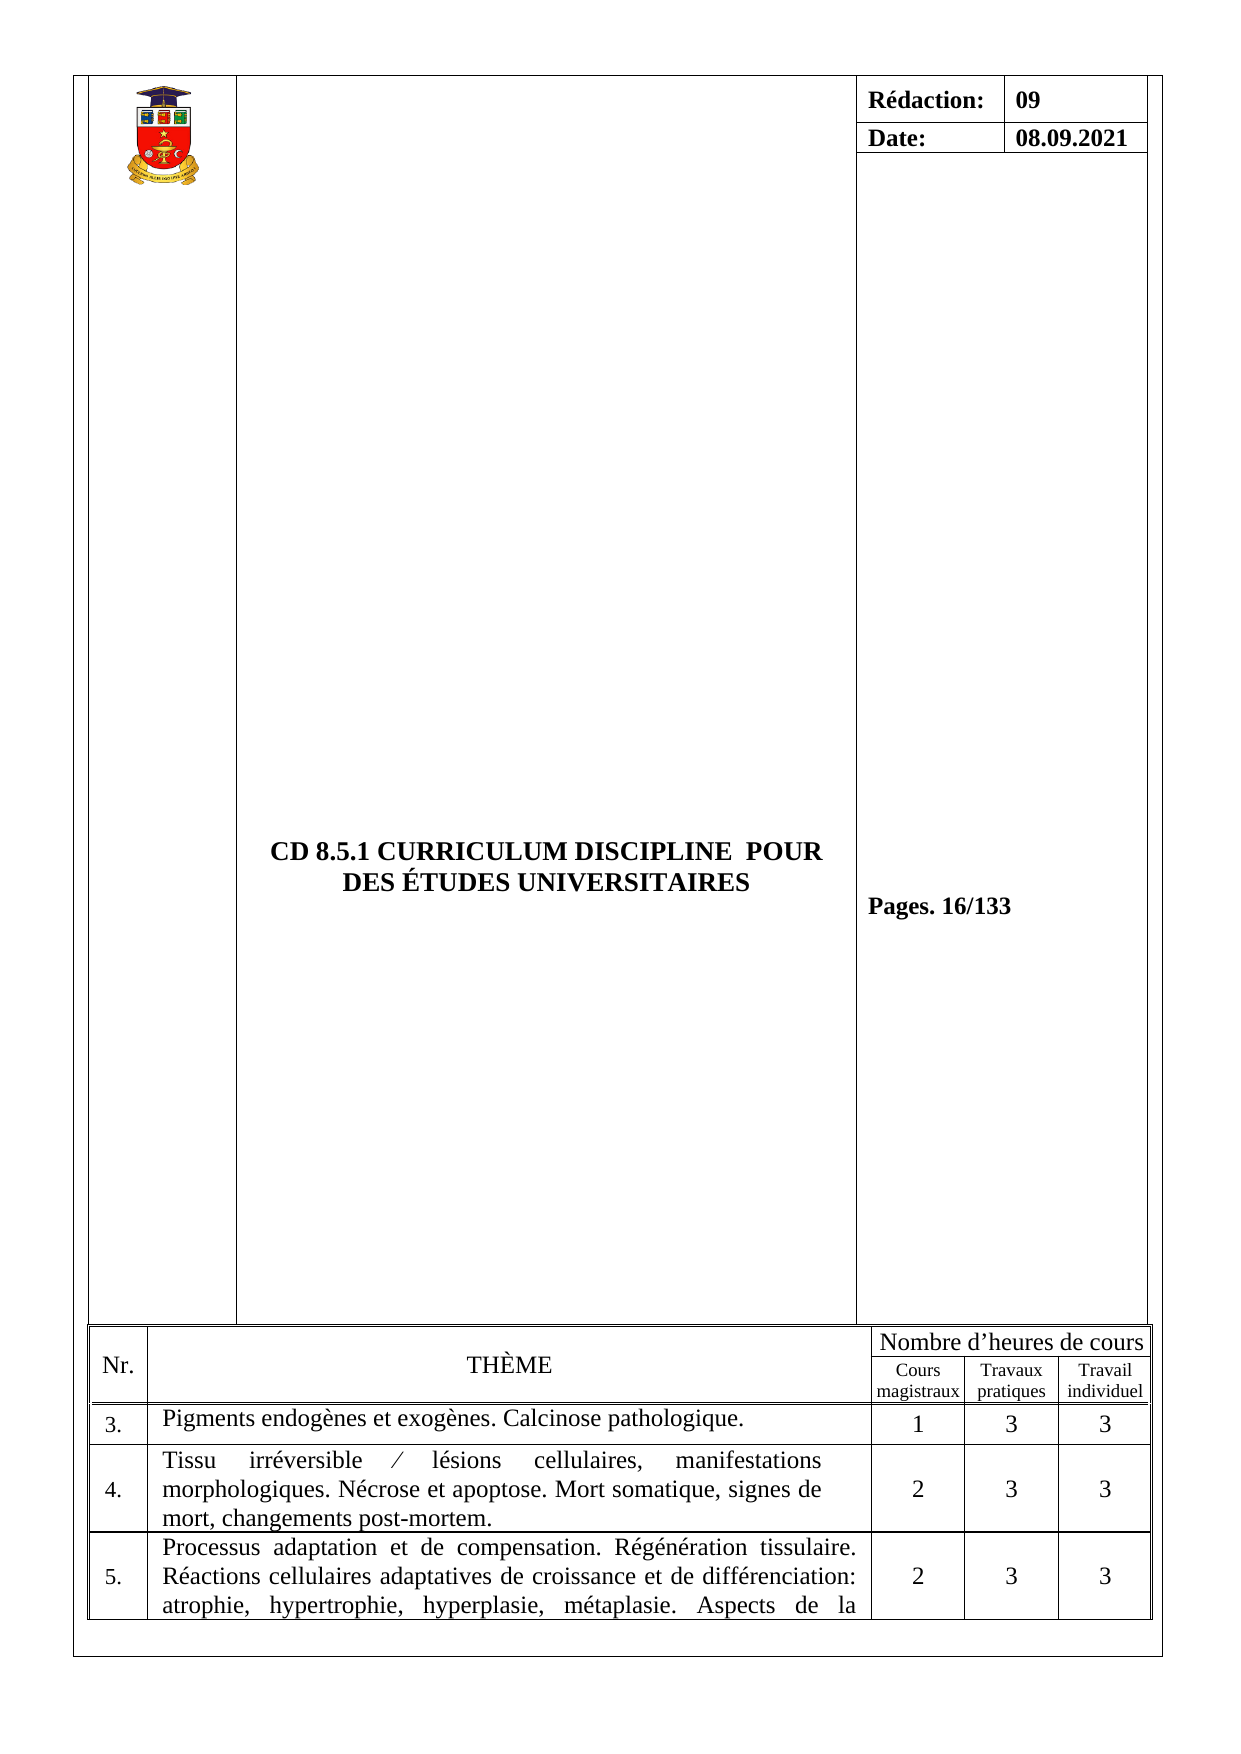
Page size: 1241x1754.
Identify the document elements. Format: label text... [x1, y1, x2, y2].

table_cell Pigments endogènes et exogènes. Calcinose pathologique. [148, 1405, 871, 1444]
table_cell Travail individuel [1059, 1357, 1150, 1402]
table_cell Tissu irréversible ∕ lésions cellulaires, manifestations morphologiques. Nécrose et apoptose. Mort somatique, signes de mort, changements post-mortem. [148, 1445, 871, 1531]
table_header Nr. [90, 1327, 147, 1402]
table_cell 3 [1059, 1533, 1150, 1619]
table_cell [90, 1533, 147, 1619]
table_cell [90, 1402, 147, 1444]
table_cell 3 [965, 1405, 1058, 1444]
table_cell Cours magistraux [872, 1357, 964, 1402]
table_header ТHÈМE [148, 1327, 871, 1402]
table_cell 3 [965, 1533, 1058, 1619]
table_cell 3 [1059, 1445, 1150, 1531]
table_header Nombre d’heures de cours [872, 1327, 1150, 1356]
table_cell Travaux pratiques [965, 1357, 1058, 1402]
table_cell [90, 1445, 147, 1531]
picture [116, 86, 212, 185]
table_cell 3 [965, 1445, 1058, 1531]
table_cell 3 [1059, 1402, 1150, 1444]
table_cell 2 [872, 1533, 964, 1619]
table_cell 1 [872, 1405, 964, 1444]
table_cell 2 [872, 1445, 964, 1531]
table_cell Processus adaptation et de compensation. Régénération tissulaire. Réactions cellulaires adaptatives de croissance et de différenciation: atrophie, hypertrophie, hyperplasie, métaplasie. Aspects de la régénération cellulaire / tissulaire. Réparation incomplète à travers le tissu conjonctif. Angiogenèse, fibrose. Cicatrisation des plaies. [148, 1533, 871, 1619]
